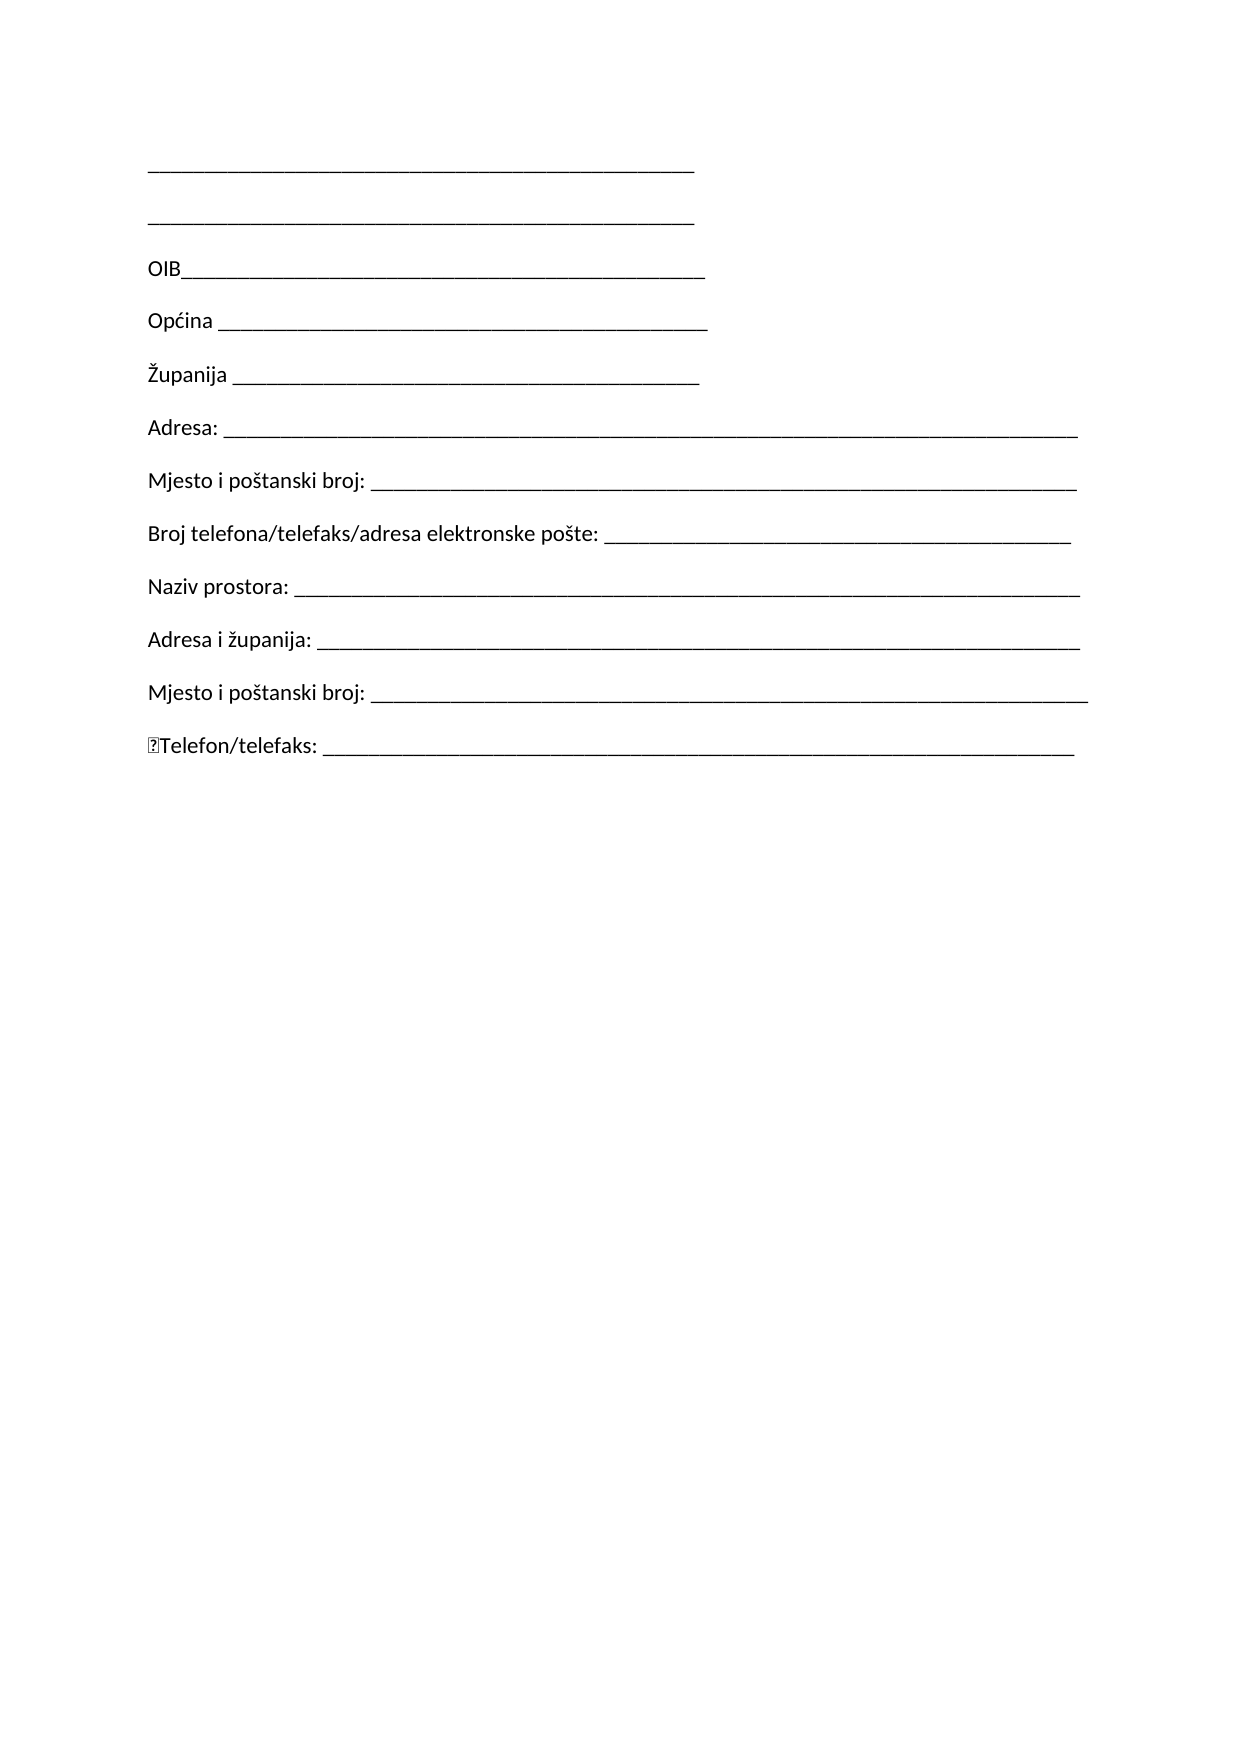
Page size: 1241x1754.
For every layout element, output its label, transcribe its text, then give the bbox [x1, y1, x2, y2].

text ________________________________________________ [148, 201, 1093, 229]
text Mjesto i poštanski broj: ______________________________________________________________ [148, 466, 1093, 494]
text ________________________________________________ [148, 148, 1093, 176]
text Telefon/telefaks: __________________________________________________________________ [148, 731, 1093, 759]
text Naziv prostora: _____________________________________________________________________ [148, 572, 1093, 600]
text Adresa: ___________________________________________________________________________ [148, 413, 1093, 441]
text Županija _________________________________________ [148, 360, 1093, 388]
text OIB______________________________________________ [148, 254, 1093, 282]
text Mjesto i poštanski broj: _______________________________________________________________ [148, 678, 1093, 706]
text Adresa i županija: ___________________________________________________________________ [148, 625, 1093, 653]
text Općina ___________________________________________ [148, 307, 1093, 335]
text Broj telefona/telefaks/adresa elektronske pošte: _________________________________________ [148, 519, 1093, 547]
